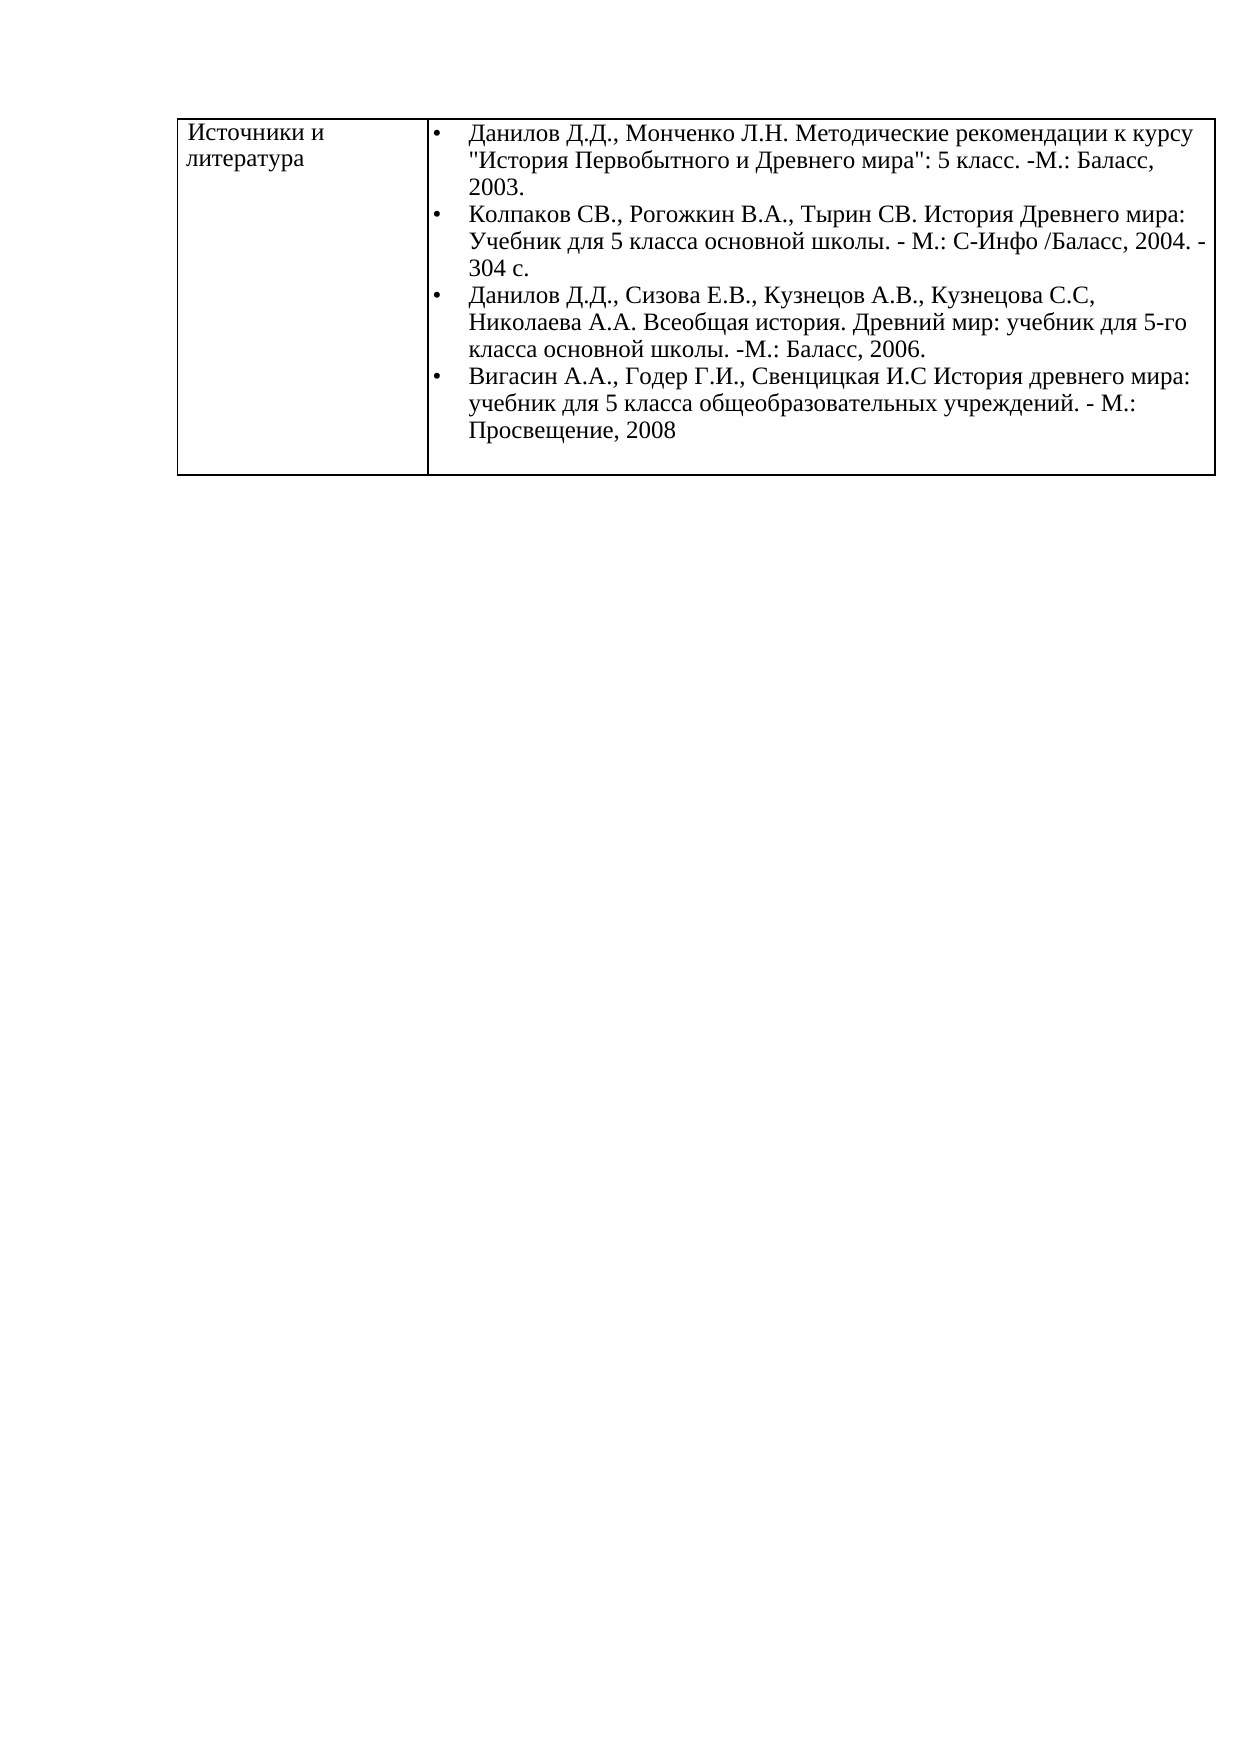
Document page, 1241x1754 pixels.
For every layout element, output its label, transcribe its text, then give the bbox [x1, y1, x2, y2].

table_cell • Данилов Д.Д., Монченко Л.Н. Методические рекомендации к курсу "История Первобытного и Древнего мира": 5 класс. -М.: Баласс, 2003. • Колпаков СВ., Рогожкин В.А., Тырин СВ. История Древнего мира: Учебник для 5 класса основной школы. - М.: С-Инфо /Баласс, 2004. -304 с. • Данилов Д.Д., Сизова Е.В., Кузнецов А.В., Кузнецова С.С, Николаева А.А. Всеобщая история. Древний мир: учебник для 5-го класса основной школы. -М.: Баласс, 2006. • Вигасин А.А., Годер Г.И., Свенцицкая И.С История древнего мира: учебник для 5 класса общеобразовательных учреждений. - М.: Просвещение, 2008 [429, 120, 1214, 474]
table_cell Источники и литература [178, 120, 427, 474]
